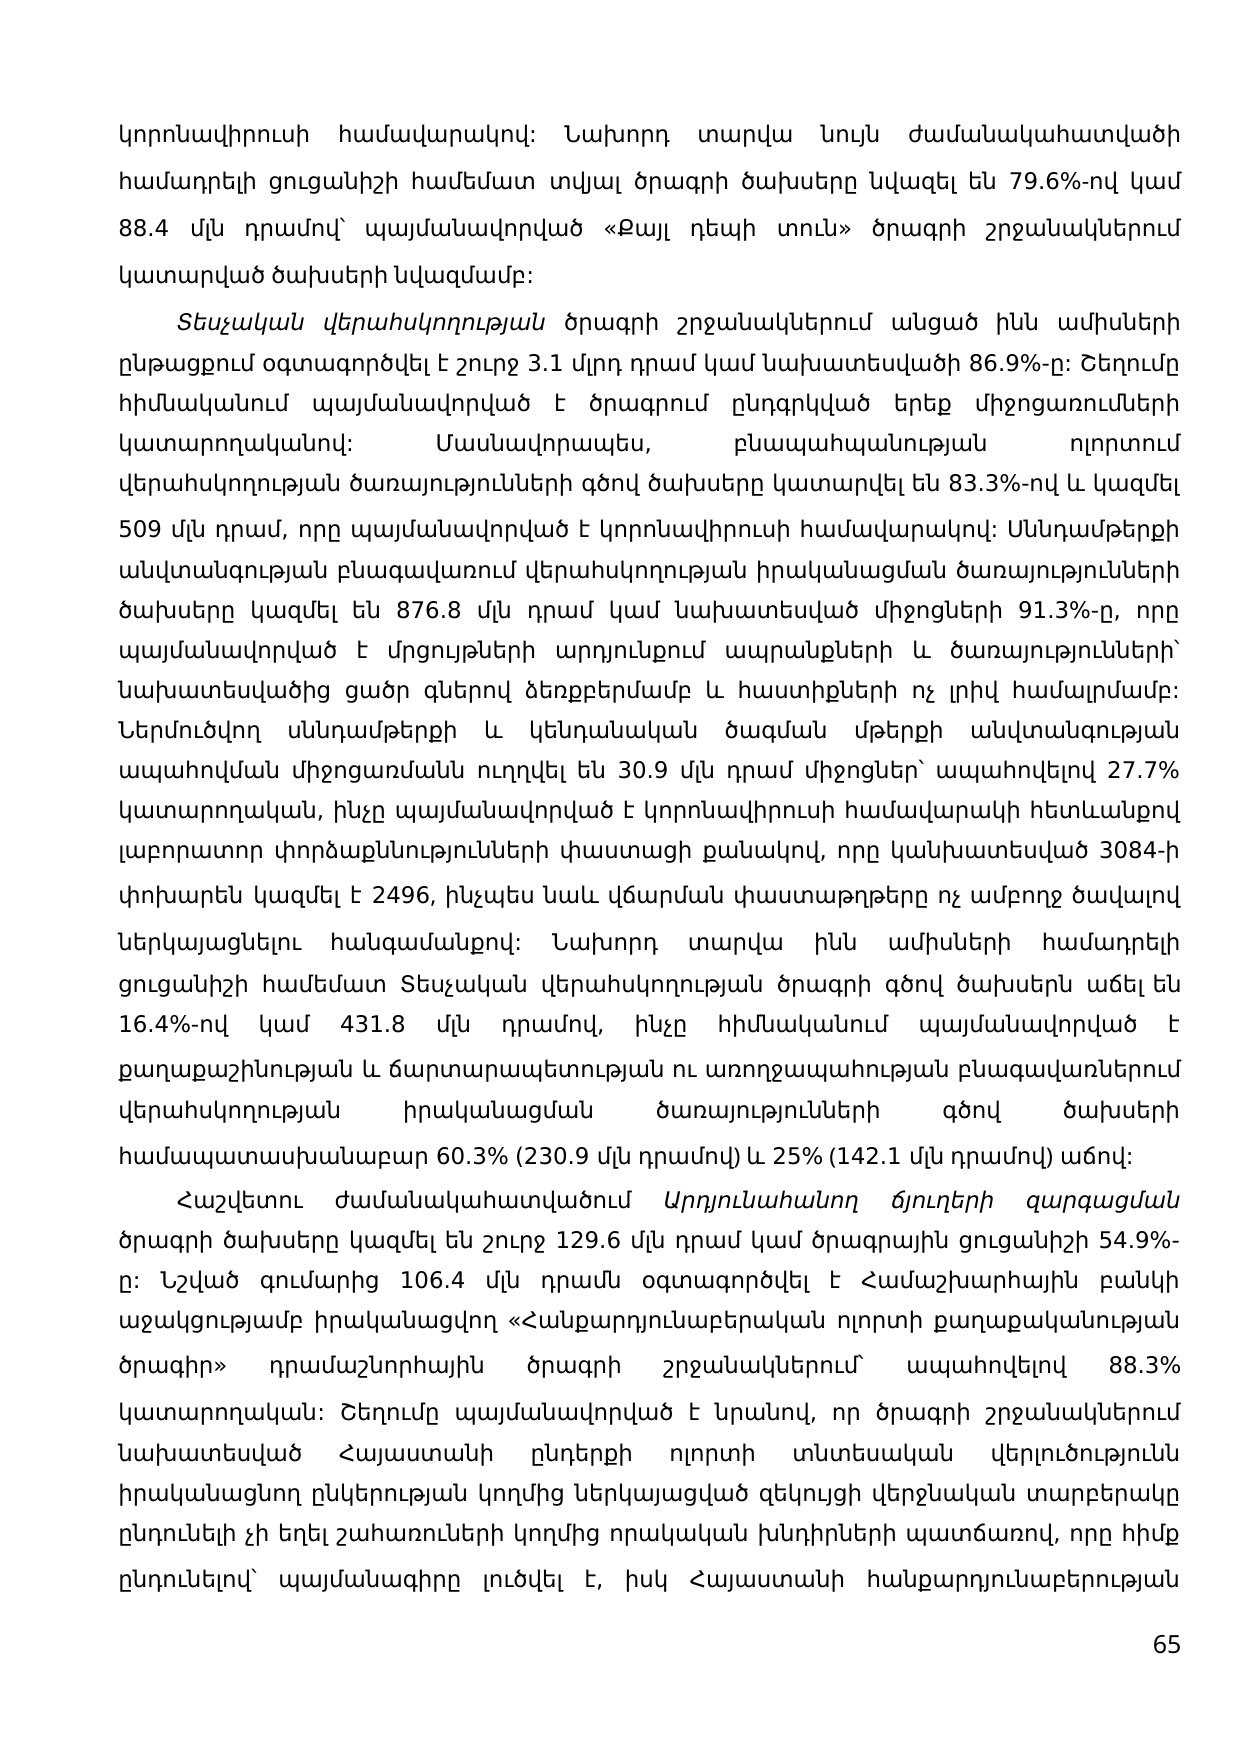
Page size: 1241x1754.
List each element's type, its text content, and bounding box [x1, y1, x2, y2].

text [118, 118, 1181, 290]
text Տեսչական վերահսկողության ծրագրի շրջանակներում անցած ինն ամիսների ընթացքում օգտագործվել է շուրջ 3.1 մլրդ դրամ կամ նախատեսվածի 86.9%-ը: Շեղումը հիմնականում պայմանավորված է ծրագրում ընդգրկված երեք միջոցառումների կատարողականով: Մասնավորապես, բնապահպանության ոլորտում վերահսկողության ծառայությունների գծով ծախսերը կատարվել են 83.3%-ով և կազմել 509 մլն դրամ, որը պայմանավորված է կորոնավիրուսի համավարակով: Սննդամթերքի անվտանգության բնագավառում վերահսկողության իրականացման ծառայությունների ծախսերը կազմել են 876.8 մլն դրամ կամ նախատեսված միջոցների 91.3%-ը, որը պայմանավորված է մրցույթների արդյունքում ապրանքների և ծառայությունների՝ նախատեսվածից ցածր գներով ձեռքբերմամբ և հաստիքների ոչ լրիվ համալրմամբ: Ներմուծվող սննդամթերքի և կենդանական ծագման մթերքի անվտանգության ապահովման միջոցառմանն ուղղվել են 30.9 մլն դրամ միջոցներ՝ ապահովելով 27.7% կատարողական, ինչը պայմանավորված է կորոնավիրուսի համավարակի հետևանքով լաբորատոր փորձաքննությունների փաստացի քանակով, որը կանխատեսված 3084-ի փոխարեն կազմել է 2496, ինչպես նաև վճարման փաստաթղթերը ոչ ամբողջ ծավալով ներկայացնելու հանգամանքով: Նախորդ տարվա ինն ամիսների համադրելի ցուցանիշի համեմատ Տեսչական վերահսկողության ծրագրի գծով ծախսերն աճել են 16.4%-ով կամ 431.8 մլն դրամով, ինչը հիմնականում պայմանավորված է քաղաքաշինության և ճարտարապետության ու առողջապահության բնագավառներում վերահսկողության իրականացման ծառայությունների գծով ծախսերի համապատասխանաբար 60.3% (230.9 մլն դրամով) և 25% (142.1 մլն դրամով) աճով: [118, 306, 1181, 1171]
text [118, 1187, 1181, 1594]
